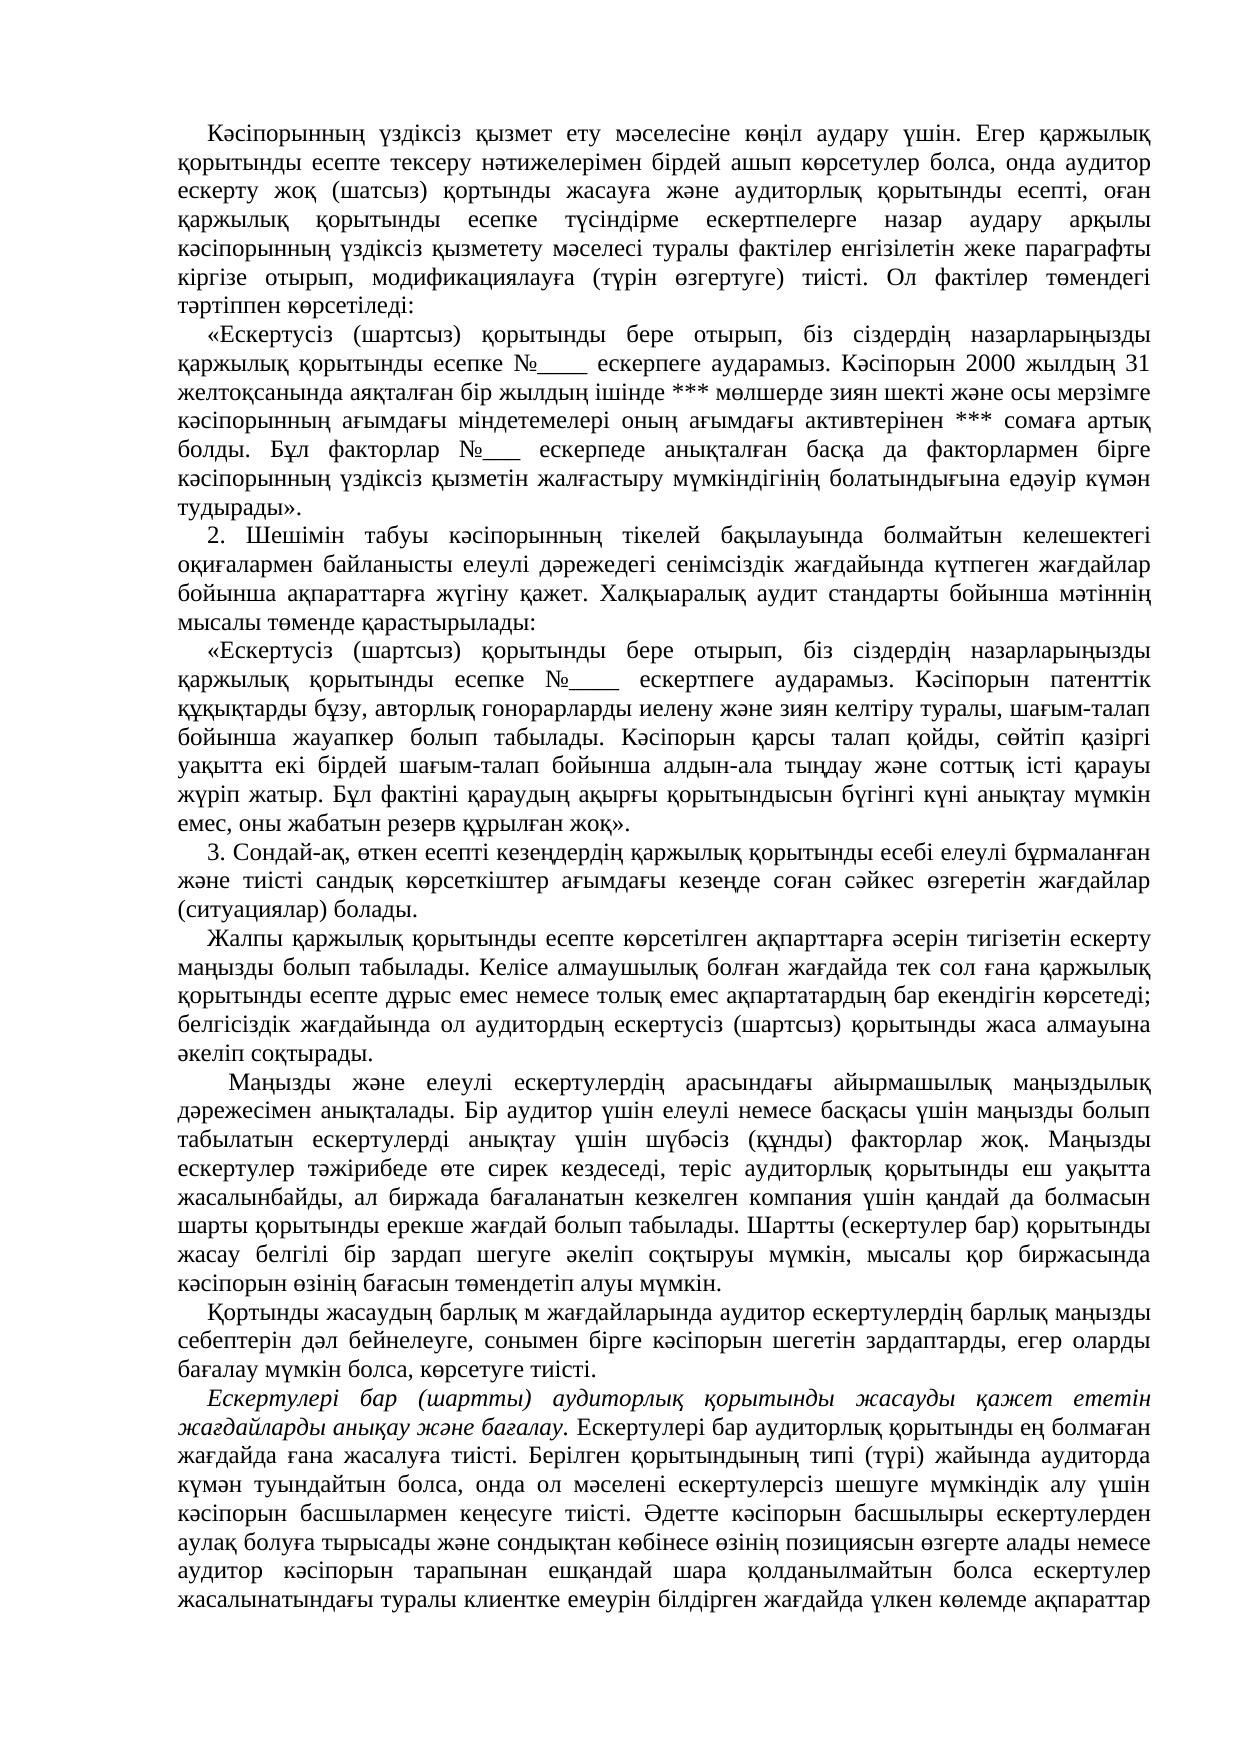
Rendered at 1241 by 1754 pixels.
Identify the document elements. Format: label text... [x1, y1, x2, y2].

text «Ескертусіз (шартсыз) қорытынды бере отырып, біз сіздердің назарларыңызды қаржылық қорытынды есепке №____ ескертпеге аударамыз. Кәсіпорын патенттік құқықтарды бұзу, авторлық гонорарларды иелену және зиян келтіру туралы, шағым-талап бойынша жауапкер болып табылады. Кәсіпорын қарсы талап қойды, сөйтіп қазіргі уақытта екі бірдей шағым-талап бойынша алдын-ала тыңдау және соттық істі қарауы жүріп жатыр. Бұл фактіні қараудың ақырғы қорытындысын бүгінгі күні анықтау мүмкін емес, оны жабатын резерв құрылған жоқ». [177, 636, 1152, 837]
text 3. Сондай-ақ, өткен есепті кезеңдердің қаржылық қорытынды есебі елеулі бұрмаланған және тиісті сандық көрсеткіштер ағымдағы кезеңде соған сәйкес өзгеретін жағдайлар (ситуациялар) болады. [177, 837, 1152, 923]
text Маңызды және елеулі ескертулердің арасындағы айырмашылық маңыздылық дәрежесімен анықталады. Бір аудитор үшін елеулі немесе басқасы үшін маңызды болып табылатын ескертулерді анықтау үшін шүбәсіз (құнды) факторлар жоқ. Маңызды ескертулер тәжірибеде өте сирек кездеседі, теріс аудиторлық қорытынды еш уақытта жасалынбайды, ал биржада бағаланатын кезкелген компания үшін қандай да болмасын шарты қорытынды ерекше жағдай болып табылады. Шартты (ескертулер бар) қорытынды жасау белгілі бір зардап шегуге әкеліп соқтыруы мүмкін, мысалы қор биржасында кәсіпорын өзінің бағасын төмендетіп алуы мүмкін. [177, 1067, 1152, 1297]
text Кәсіпорынның үздіксіз қызмет ету мәселесіне көңіл аудару үшін. Егер қаржылық қорытынды есепте тексеру нәтижелерімен бірдей ашып көрсетулер болса, онда аудитор ескерту жоқ (шатсыз) қортынды жасауға және аудиторлық қорытынды есепті, оған қаржылық қорытынды есепке түсіндірме ескертпелерге назар аудару арқылы кәсіпорынның үздіксіз қызметету мәселесі туралы фактілер енгізілетін жеке параграфты кіргізе отырып, модификациялауға (түрін өзгертуге) тиісті. Ол фактілер төмендегі тәртіппен көрсетіледі: [177, 118, 1152, 319]
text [177, 1383, 1152, 1613]
text Қортынды жасаудың барлық м жағдайларында аудитор ескертулердің барлық маңызды себептерін дәл бейнелеуге, сонымен бірге кәсіпорын шегетін зардаптарды, егер оларды бағалау мүмкін болса, көрсетуге тиісті. [177, 1297, 1152, 1383]
text 2. Шешімін табуы кәсіпорынның тікелей бақылауында болмайтын келешектегі оқиғалармен байланысты елеулі дәрежедегі сенімсіздік жағдайында күтпеген жағдайлар бойынша ақпараттарға жүгіну қажет. Халқыаралық аудит стандарты бойынша мәтіннің мысалы төменде қарастырылады: [177, 521, 1152, 636]
text «Ескертусіз (шартсыз) қорытынды бере отырып, біз сіздердің назарларыңызды қаржылық қорытынды есепке №____ ескерпеге аударамыз. Кәсіпорын 2000 жылдың 31 желтоқсанында аяқталған бір жылдың ішінде *** мөлшерде зиян шекті және осы мерзімге кәсіпорынның ағымдағы міндетемелері оның ағымдағы активтерінен *** сомаға артық болды. Бұл факторлар №___ ескерпеде анықталған басқа да факторлармен бірге кәсіпорынның үздіксіз қызметін жалғастыру мүмкіндігінің болатындығына едәуір күмән тудырады». [177, 319, 1152, 521]
text Жалпы қаржылық қорытынды есепте көрсетілген ақпарттарға әсерін тигізетін ескерту маңызды болып табылады. Келісе алмаушылық болған жағдайда тек сол ғана қаржылық қорытынды есепте дұрыс емес немесе толық емес ақпартатардың бар екендігін көрсетеді; белгісіздік жағдайында ол аудитордың ескертусіз (шартсыз) қорытынды жаса алмауына әкеліп соқтырады. [177, 923, 1152, 1067]
